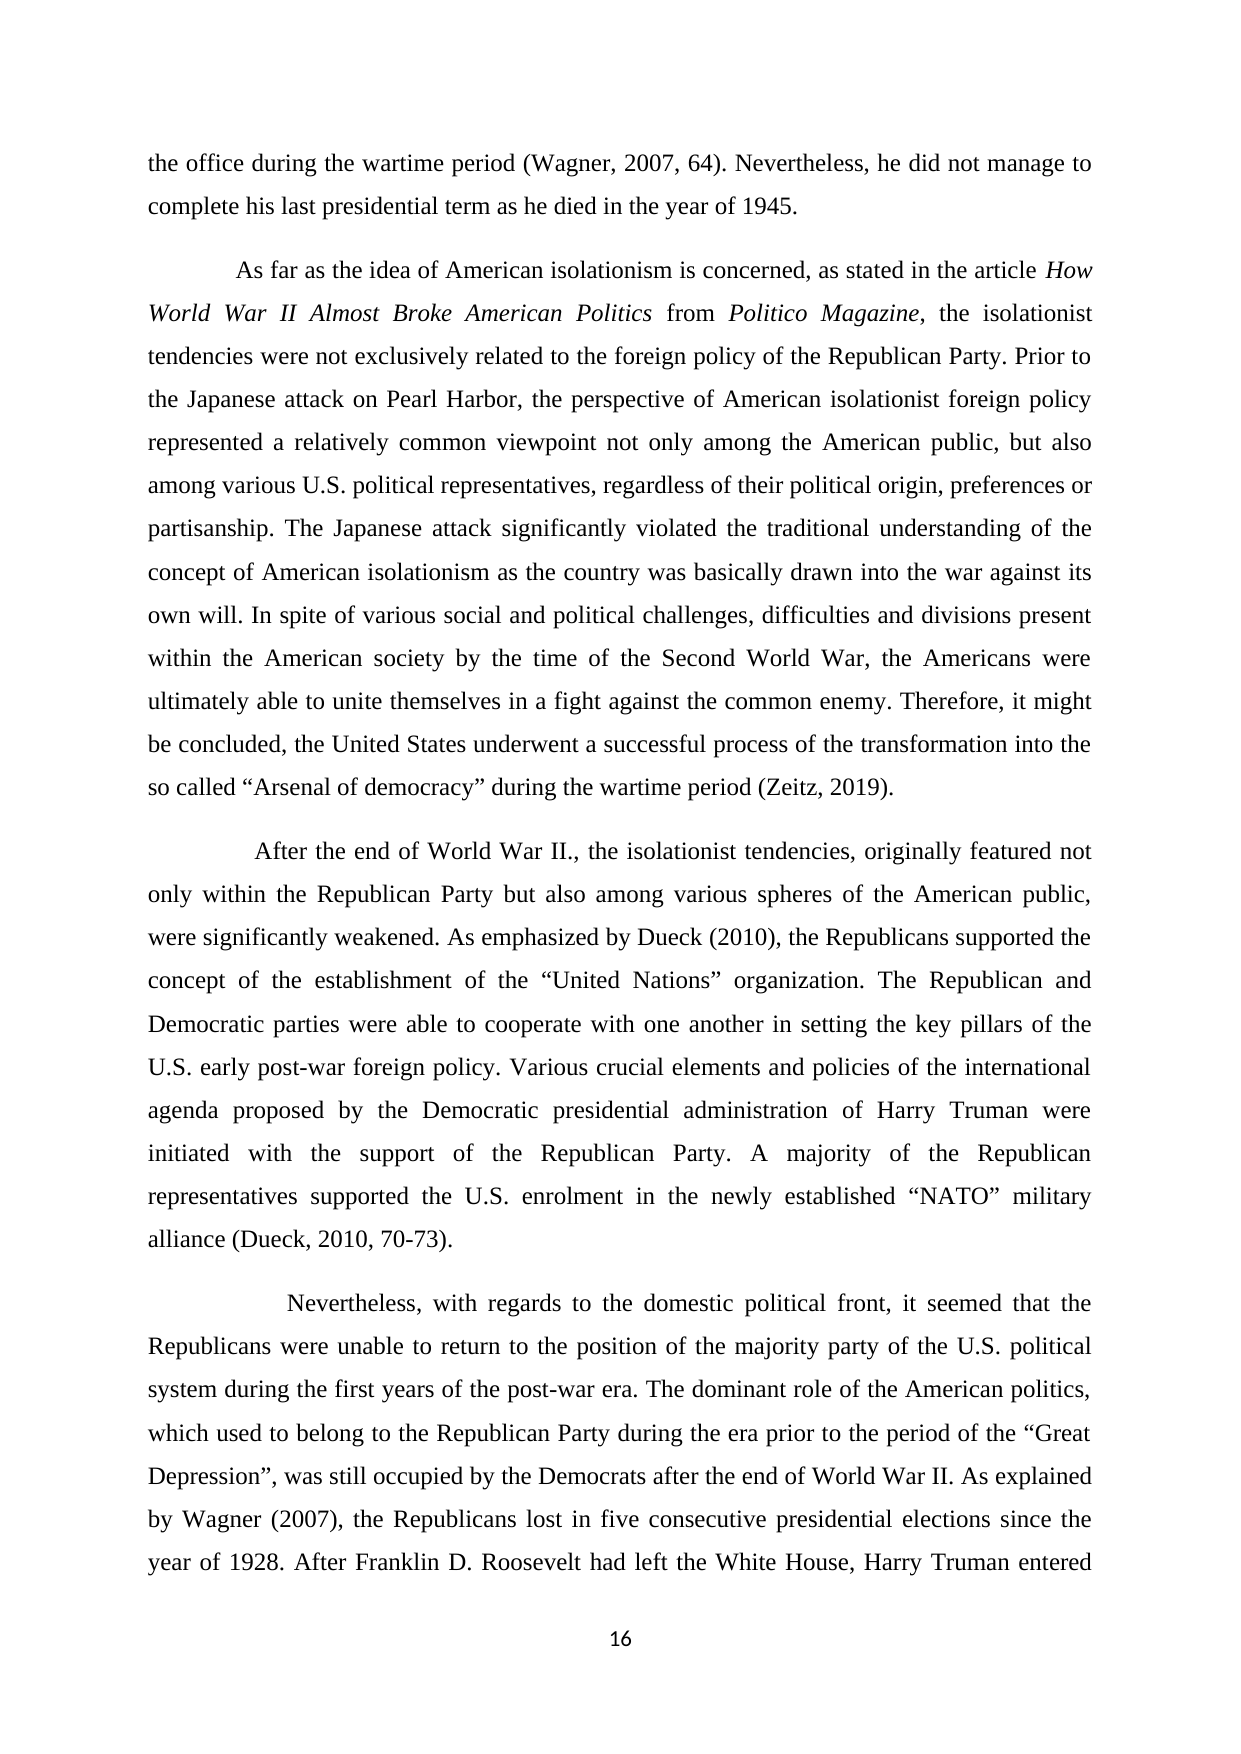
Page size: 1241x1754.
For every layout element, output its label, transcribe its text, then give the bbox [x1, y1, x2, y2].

text As far as the idea of American isolationism is concerned, as stated in the article How World War II Almost Broke American Politics from Politico Magazine, the isolationist tendencies were not exclusively related to the foreign policy of the Republican Party. Prior to the Japanese attack on Pearl Harbor, the perspective of American isolationist foreign policy represented a relatively common viewpoint not only among the American public, but also among various U.S. political representatives, regardless of their political origin, preferences or partisanship. The Japanese attack significantly violated the traditional understanding of the concept of American isolationism as the country was basically drawn into the war against its own will. In spite of various social and political challenges, difficulties and divisions present within the American society by the time of the Second World War, the Americans were ultimately able to unite themselves in a fight against the common enemy. Therefore, it might be concluded, the United States underwent a successful process of the transformation into the so called “Arsenal of democracy” during the wartime period (Zeitz, 2019). [148, 255, 1093, 801]
text After the end of World War II., the isolationist tendencies, originally featured not only within the Republican Party but also among various spheres of the American public, were significantly weakened. As emphasized by Dueck (2010), the Republicans supported the concept of the establishment of the “United Nations” organization. The Republican and Democratic parties were able to cooperate with one another in setting the key pillars of the U.S. early post-war foreign policy. Various crucial elements and policies of the international agenda proposed by the Democratic presidential administration of Harry Truman were initiated with the support of the Republican Party. A majority of the Republican representatives supported the U.S. enrolment in the newly established “NATO” military alliance (Dueck, 2010, 70-73). [148, 836, 1093, 1253]
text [148, 148, 1093, 219]
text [148, 1288, 1093, 1576]
